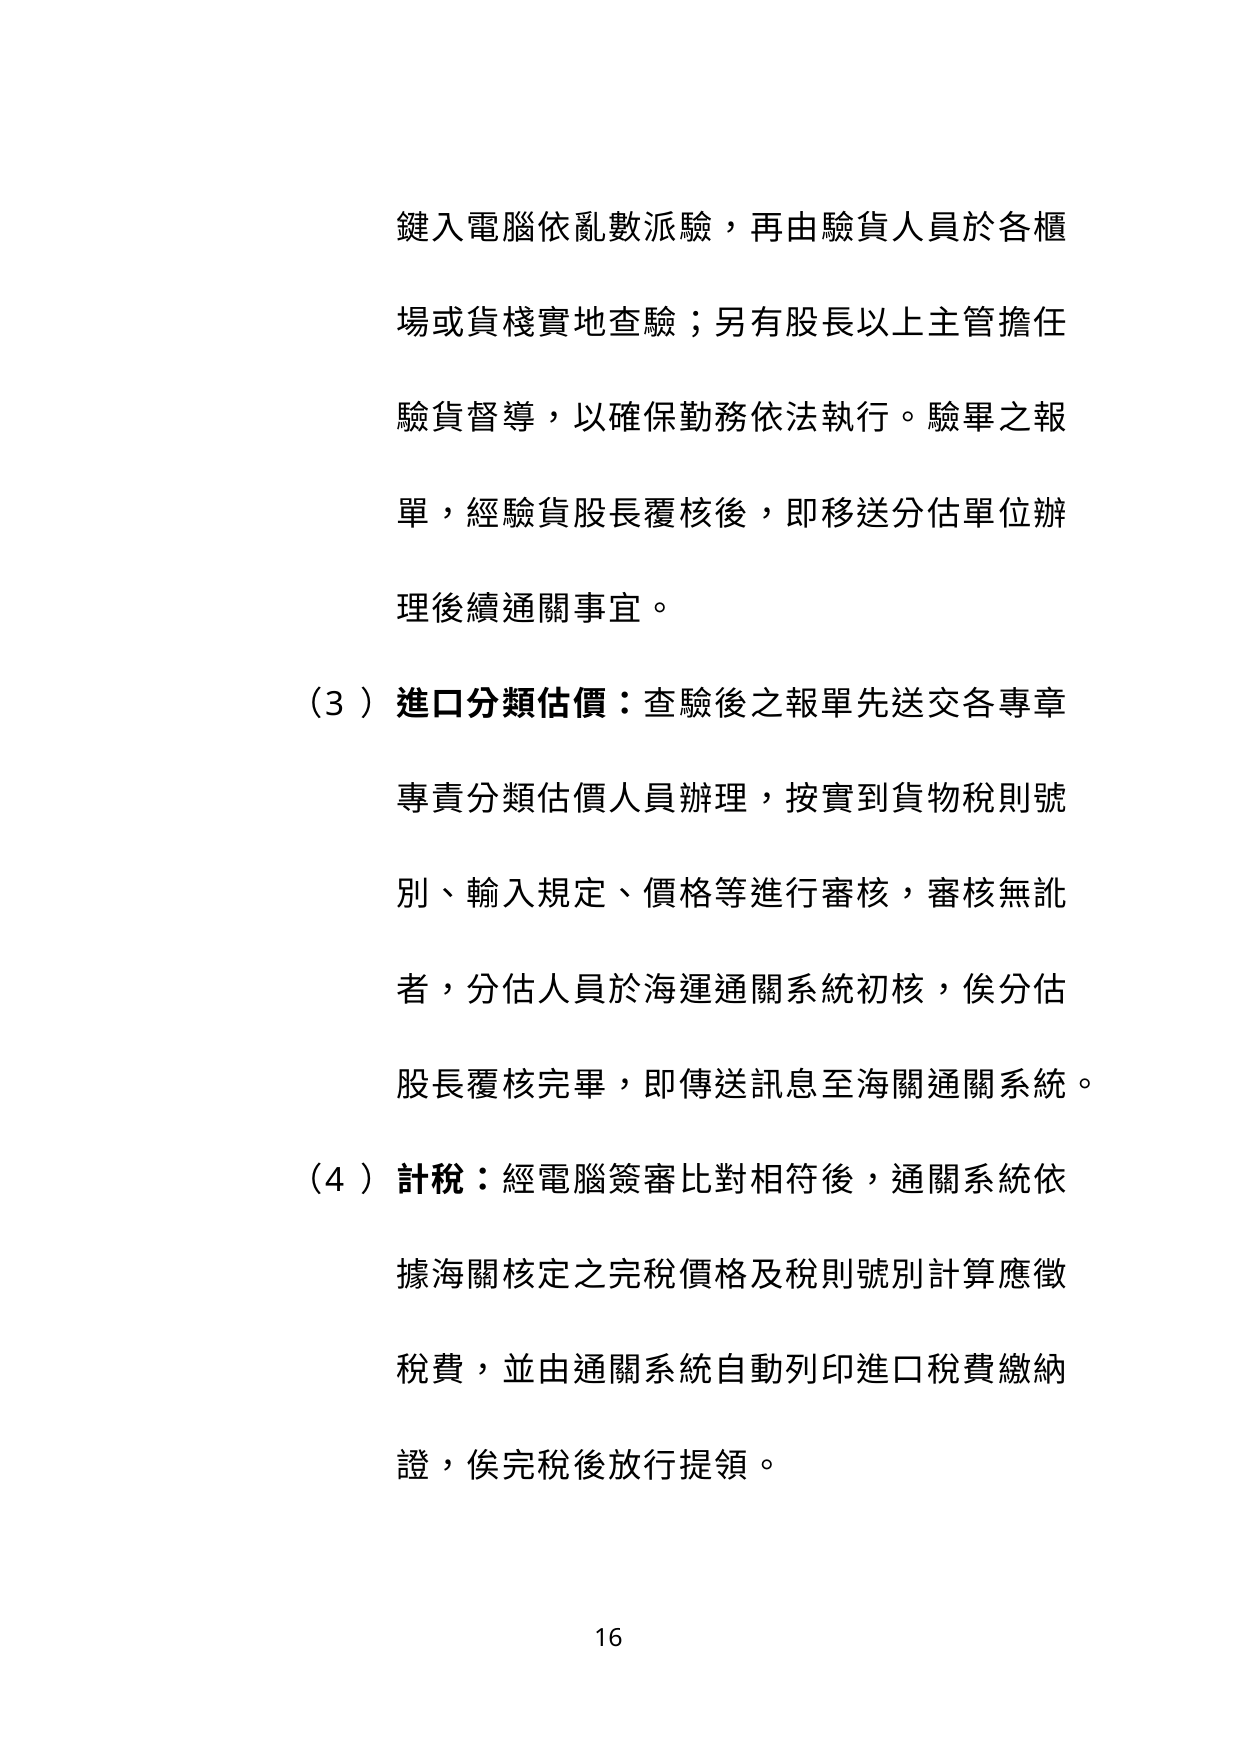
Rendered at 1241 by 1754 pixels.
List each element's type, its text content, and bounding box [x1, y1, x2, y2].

subtitle 計稅：經電腦簽審比對相符後，通關系統依據海關核定之完稅價格及稅則號別計算應徵稅費，並由通關系統自動列印進口稅費繳納證，俟完稅後放行提領。 [275, 1129, 1069, 1510]
subtitle 進口分類估價：查驗後之報單先送交各專章專責分類估價人員辦理，按實到貨物稅則號別、輸入規定、價格等進行審核，審核無訛者，分估人員於海運通關系統初核，俟分估股長覆核完畢，即傳送訊息至海關通關系統。 [275, 653, 1069, 1129]
